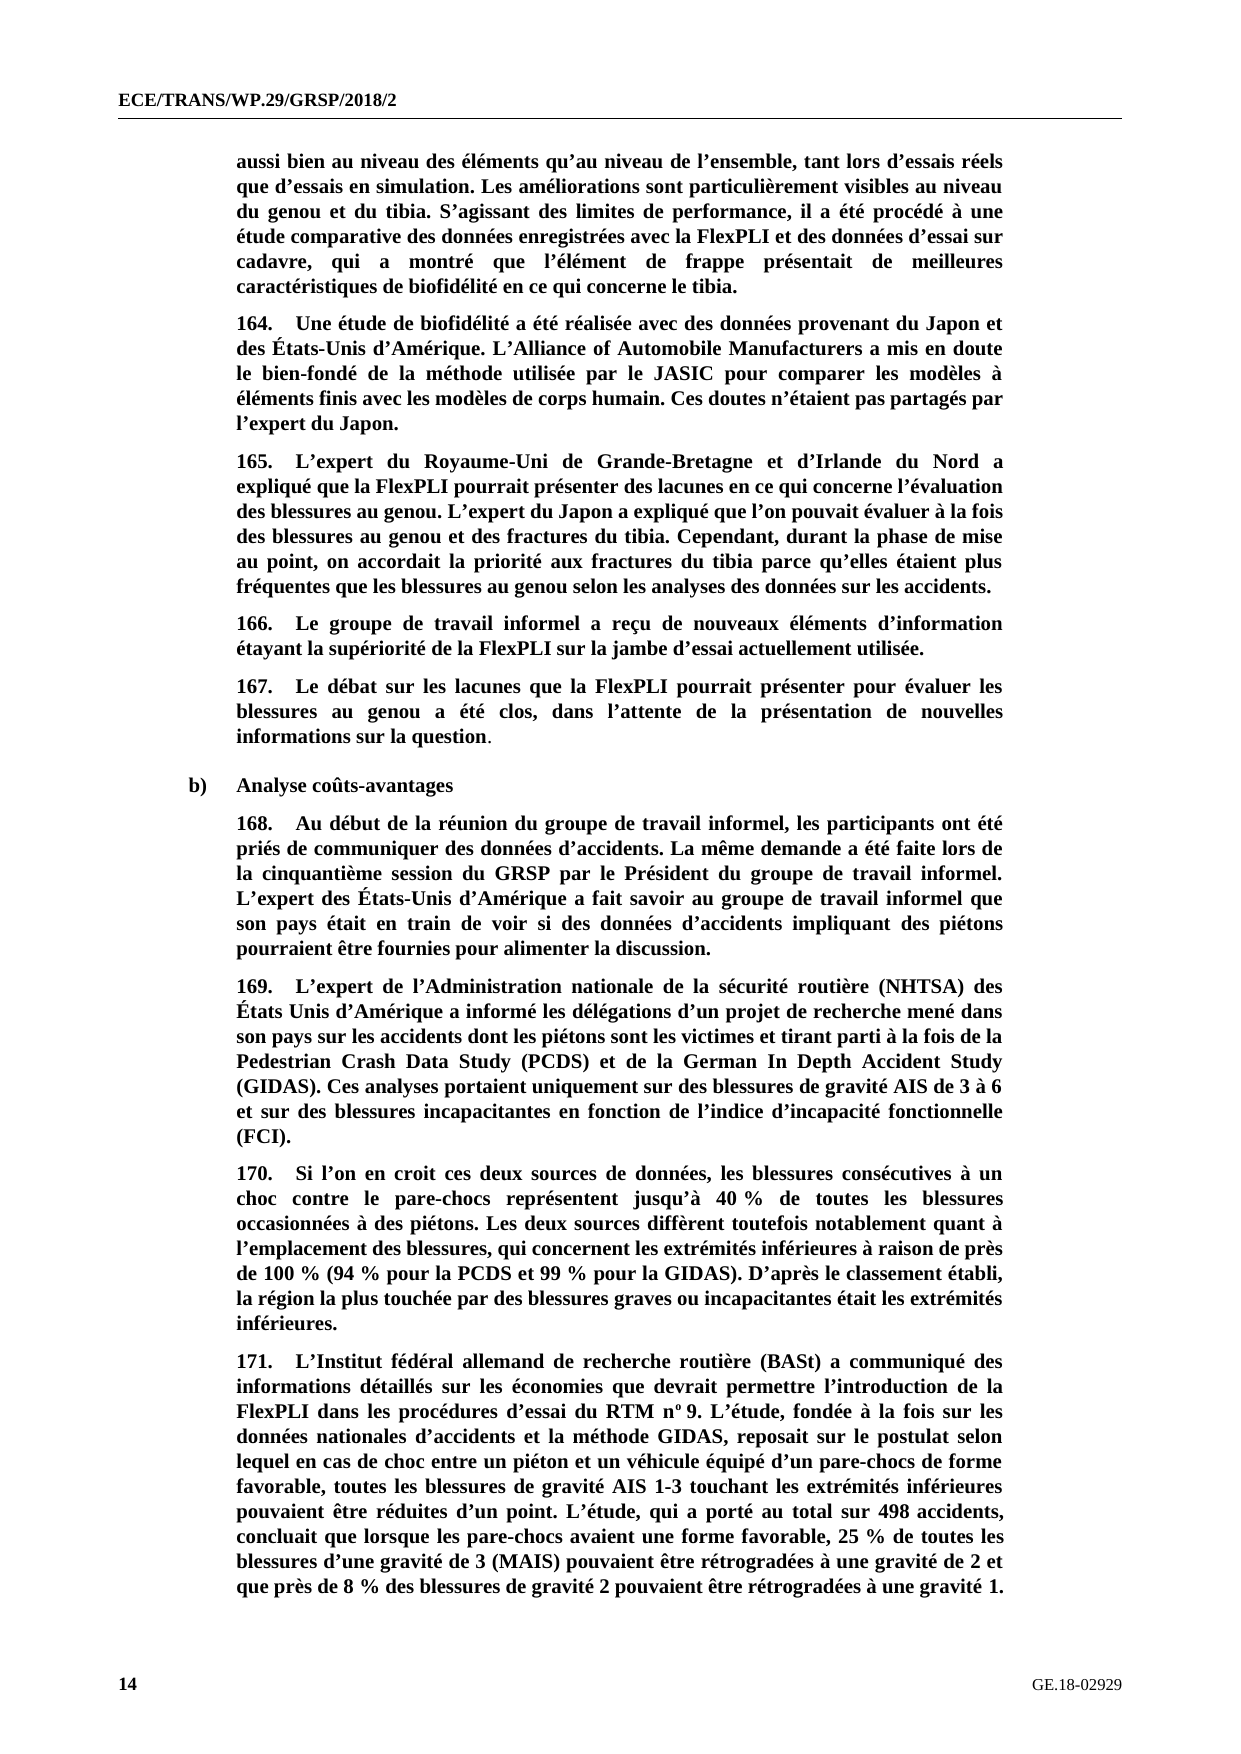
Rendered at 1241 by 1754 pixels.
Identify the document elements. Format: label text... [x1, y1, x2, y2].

text 170. Si l’on en croit ces deux sources de données, les blessures consécutives à un choc contre le pare-chocs représentent jusqu’à 40 % de toutes les blessures occasionnées à des piétons. Les deux sources diffèrent toutefois notablement quant à l’emplacement des blessures, qui concernent les extrémités inférieures à raison de près de 100 % (94 % pour la PCDS et 99 % pour la GIDAS). D’après le classement établi, la région la plus touchée par des blessures graves ou incapacitantes était les extrémités inférieures. [236, 1160, 1004, 1335]
text 168. Au début de la réunion du groupe de travail informel, les participants ont été priés de communiquer des données d’accidents. La même demande a été faite lors de la cinquantième session du GRSP par le Président du groupe de travail informel. L’expert des États-Unis d’Amérique a fait savoir au groupe de travail informel que son pays était en train de voir si des données d’accidents impliquant des piétons pourraient être fournies pour alimenter la discussion. [236, 810, 1004, 960]
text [236, 1348, 1004, 1598]
text 169. L’expert de l’Administration nationale de la sécurité routière (NHTSA) des États Unis d’Amérique a informé les délégations d’un projet de recherche mené dans son pays sur les accidents dont les piétons sont les victimes et tirant parti à la fois de la Pedestrian Crash Data Study (PCDS) et de la German In Depth Accident Study (GIDAS). Ces analyses portaient uniquement sur des blessures de gravité AIS de 3 à 6 et sur des blessures incapacitantes en fonction de l’indice d’incapacité fonctionnelle (FCI). [236, 973, 1004, 1148]
text 166. Le groupe de travail informel a reçu de nouveaux éléments d’information étayant la supériorité de la FlexPLI sur la jambe d’essai actuellement utilisée. [236, 610, 1004, 660]
text b) Analyse coûts-avantages [118, 773, 1004, 798]
text 164. Une étude de biofidélité a été réalisée avec des données provenant du Japon et des États-Unis d’Amérique. L’Alliance of Automobile Manufacturers a mis en doute le bien-fondé de la méthode utilisée par le JASIC pour comparer les modèles à éléments finis avec les modèles de corps humain. Ces doutes n’étaient pas partagés par l’expert du Japon. [236, 310, 1004, 435]
text 167. Le débat sur les lacunes que la FlexPLI pourrait présenter pour évaluer les blessures au genou a été clos, dans l’attente de la présentation de nouvelles informations sur la question. [236, 673, 1004, 748]
text 165. L’expert du Royaume-Uni de Grande-Bretagne et d’Irlande du Nord a expliqué que la FlexPLI pourrait présenter des lacunes en ce qui concerne l’évaluation des blessures au genou. L’expert du Japon a expliqué que l’on pouvait évaluer à la fois des blessures au genou et des fractures du tibia. Cependant, durant la phase de mise au point, on accordait la priorité aux fractures du tibia parce qu’elles étaient plus fréquentes que les blessures au genou selon les analyses des données sur les accidents. [236, 448, 1004, 598]
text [236, 148, 1004, 298]
